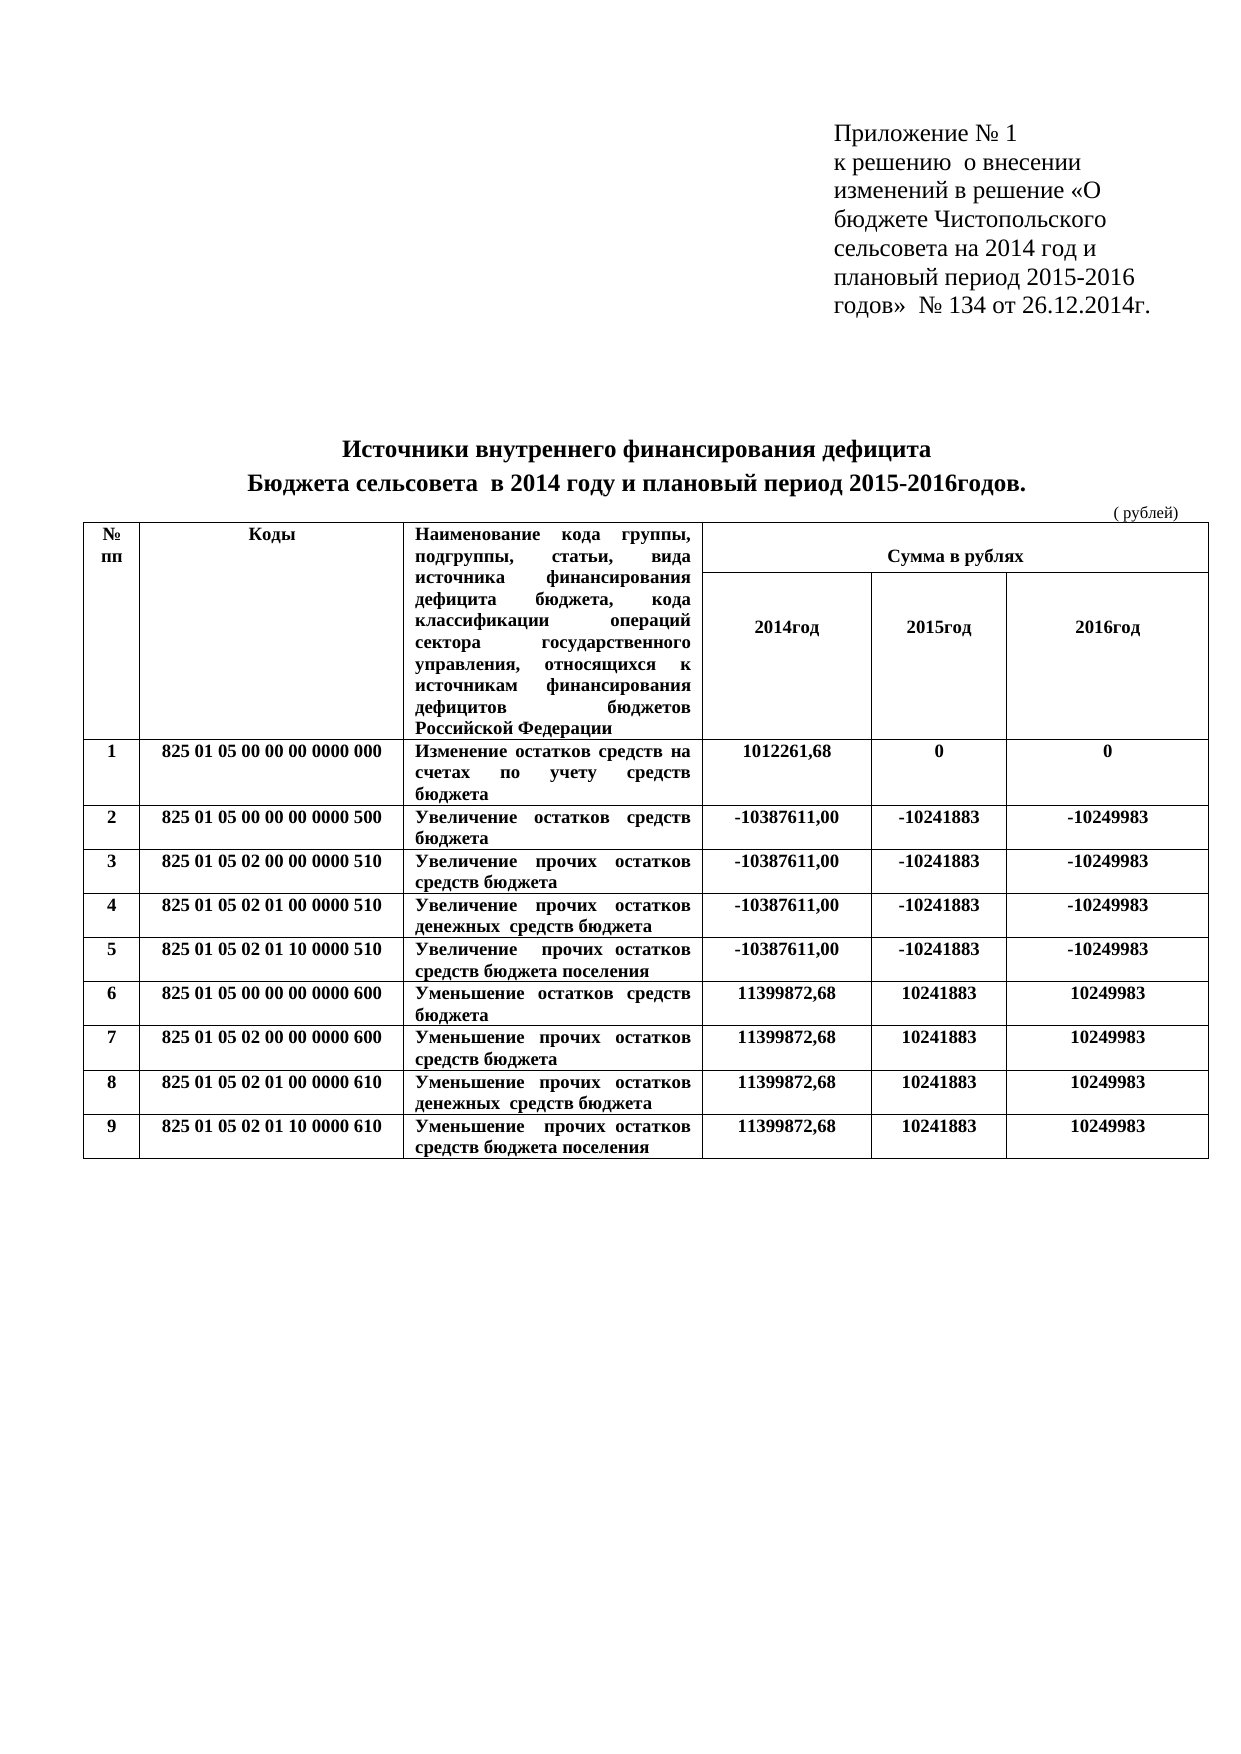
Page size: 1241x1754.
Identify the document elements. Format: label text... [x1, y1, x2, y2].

table_cell 2014год [703, 573, 871, 739]
table_cell -10387611,00 [703, 894, 871, 937]
table_cell Увеличение прочих остатков денежных средств бюджета [404, 894, 702, 937]
table_cell 4 [84, 894, 139, 937]
table_cell 825 01 05 02 00 00 0000 600 [140, 1026, 403, 1069]
table_cell Уменьшение прочих остатков денежных средств бюджета [404, 1071, 702, 1114]
table_cell -10241883 [872, 806, 1006, 849]
table_cell 10241883 [872, 982, 1006, 1025]
table_cell 9 [84, 1115, 139, 1158]
table_cell -10387611,00 [703, 850, 871, 893]
table_cell 10249983 [1007, 1026, 1208, 1069]
table_cell № пп [84, 523, 139, 739]
text плановый период 2015-2016 [177, 262, 1152, 291]
table_cell -10387611,00 [703, 938, 871, 981]
table_cell 7 [84, 1026, 139, 1069]
table_cell 1012261,68 [703, 740, 871, 804]
table_cell Уменьшение прочих остатков средств бюджета поселения [404, 1115, 702, 1158]
table_cell 10241883 [872, 1115, 1006, 1158]
table_cell 825 01 05 02 01 10 0000 510 [140, 938, 403, 981]
table_cell -10249983 [1007, 850, 1208, 893]
table_cell 2 [84, 806, 139, 849]
text к решению о внесении [177, 147, 1152, 176]
table_cell Уменьшение остатков средств бюджета [404, 982, 702, 1025]
table_header Источники внутреннего финансирования дефицита [84, 434, 1189, 468]
table_cell 11399872,68 [703, 1026, 871, 1069]
table_cell ( рублей) [84, 497, 1189, 522]
table_cell Увеличение остатков средств бюджета [404, 806, 702, 849]
text Приложение № 1 [177, 118, 1152, 147]
table_cell -10241883 [872, 938, 1006, 981]
table_cell -10241883 [872, 894, 1006, 937]
table_cell -10241883 [872, 850, 1006, 893]
text бюджете Чистопольского [177, 204, 1152, 233]
table_cell 5 [84, 938, 139, 981]
table_cell 0 [1007, 740, 1208, 804]
table_cell Коды [140, 523, 403, 739]
table_cell -10249983 [1007, 806, 1208, 849]
table_cell 10241883 [872, 1071, 1006, 1114]
table_cell 10249983 [1007, 1115, 1208, 1158]
table_cell Увеличение прочих остатков средств бюджета [404, 850, 702, 893]
table_cell Изменение остатков средств на счетах по учету средств бюджета [404, 740, 702, 804]
table_cell Сумма в рублях [703, 523, 1208, 572]
table_cell 3 [84, 850, 139, 893]
table_cell 2015год [872, 573, 1006, 739]
table_cell -10387611,00 [703, 806, 871, 849]
table_cell Уменьшение прочих остатков средств бюджета [404, 1026, 702, 1069]
text сельсовета на 2014 год и [177, 233, 1152, 262]
table_cell Наименование кода группы, подгруппы, статьи, вида источника финансирования дефицита бюджета, кода классификации операций сектора государственного управления, относящихся к источникам финансирования дефицитов бюджетов Российской Федерации [404, 523, 702, 739]
text годов» № 134 от 26.12.2014г. [177, 291, 1152, 348]
table_cell 825 01 05 02 01 10 0000 610 [140, 1115, 403, 1158]
table_cell 825 01 05 00 00 00 0000 000 [140, 740, 403, 804]
table_cell -10249983 [1007, 894, 1208, 937]
table_cell 0 [872, 740, 1006, 804]
table_cell 825 01 05 00 00 00 0000 600 [140, 982, 403, 1025]
table_cell 11399872,68 [703, 1115, 871, 1158]
table_cell 11399872,68 [703, 1071, 871, 1114]
table_cell 825 01 05 02 01 00 0000 510 [140, 894, 403, 937]
text изменений в решение «О [177, 176, 1152, 204]
table_cell Увеличение прочих остатков средств бюджета поселения [404, 938, 702, 981]
table_cell 825 01 05 02 00 00 0000 510 [140, 850, 403, 893]
table_cell 825 01 05 00 00 00 0000 500 [140, 806, 403, 849]
table_cell 10241883 [872, 1026, 1006, 1069]
table_cell Бюджета сельсовета в 2014 году и плановый период 2015-2016годов. [84, 468, 1189, 497]
table_cell 8 [84, 1071, 139, 1114]
table_cell 6 [84, 982, 139, 1025]
table_cell 825 01 05 02 01 00 0000 610 [140, 1071, 403, 1114]
table_cell -10249983 [1007, 938, 1208, 981]
table_cell 10249983 [1007, 982, 1208, 1025]
table_cell 11399872,68 [703, 982, 871, 1025]
table_cell 10249983 [1007, 1071, 1208, 1114]
table_cell 1 [84, 740, 139, 804]
table_cell 2016год [1007, 573, 1208, 739]
